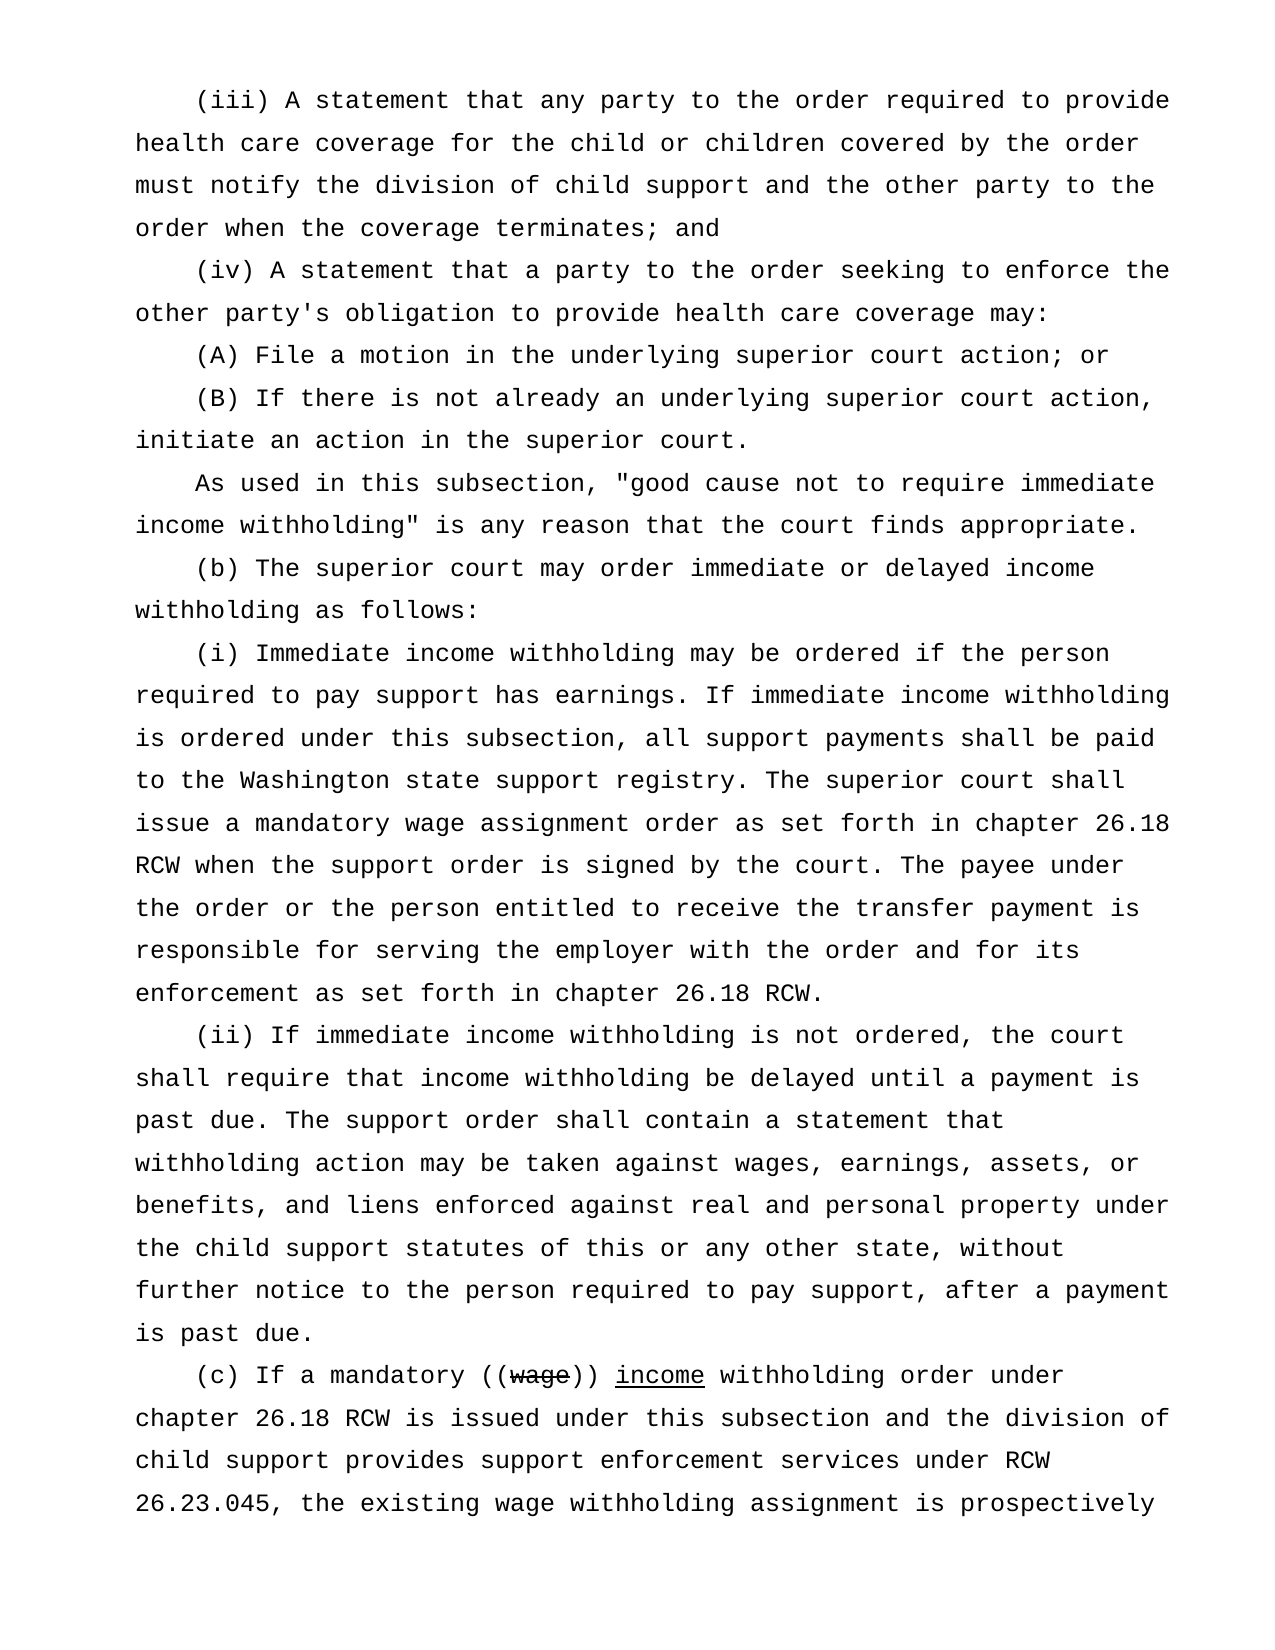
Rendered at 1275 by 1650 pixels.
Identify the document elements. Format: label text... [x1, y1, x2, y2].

text As used in this subsection, "good cause not to require immediate income withholding" is any reason that the court finds appropriate. [135, 457, 1170, 542]
text (ii) If immediate income withholding is not ordered, the court shall require that income withholding be delayed until a payment is past due. The support order shall contain a statement that withholding action may be taken against wages, earnings, assets, or benefits, and liens enforced against real and personal property under the child support statutes of this or any other state, without further notice to the person required to pay support, after a payment is past due. [135, 1010, 1170, 1350]
text (i) Immediate income withholding may be ordered if the person required to pay support has earnings. If immediate income withholding is ordered under this subsection, all support payments shall be paid to the Washington state support registry. The superior court shall issue a mandatory wage assignment order as set forth in chapter 26.18 RCW when the support order is signed by the court. The payee under the order or the person entitled to receive the transfer payment is responsible for serving the employer with the order and for its enforcement as set forth in chapter 26.18 RCW. [135, 627, 1170, 1010]
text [135, 1350, 1170, 1520]
text (b) The superior court may order immediate or delayed income withholding as follows: [135, 542, 1170, 627]
text (iii) A statement that any party to the order required to provide health care coverage for the child or children covered by the order must notify the division of child support and the other party to the order when the coverage terminates; and [135, 75, 1170, 245]
text (B) If there is not already an underlying superior court action, initiate an action in the superior court. [135, 372, 1170, 457]
text (iv) A statement that a party to the order seeking to enforce the other party's obligation to provide health care coverage may: [135, 245, 1170, 330]
text (A) File a motion in the underlying superior court action; or [135, 330, 1170, 372]
